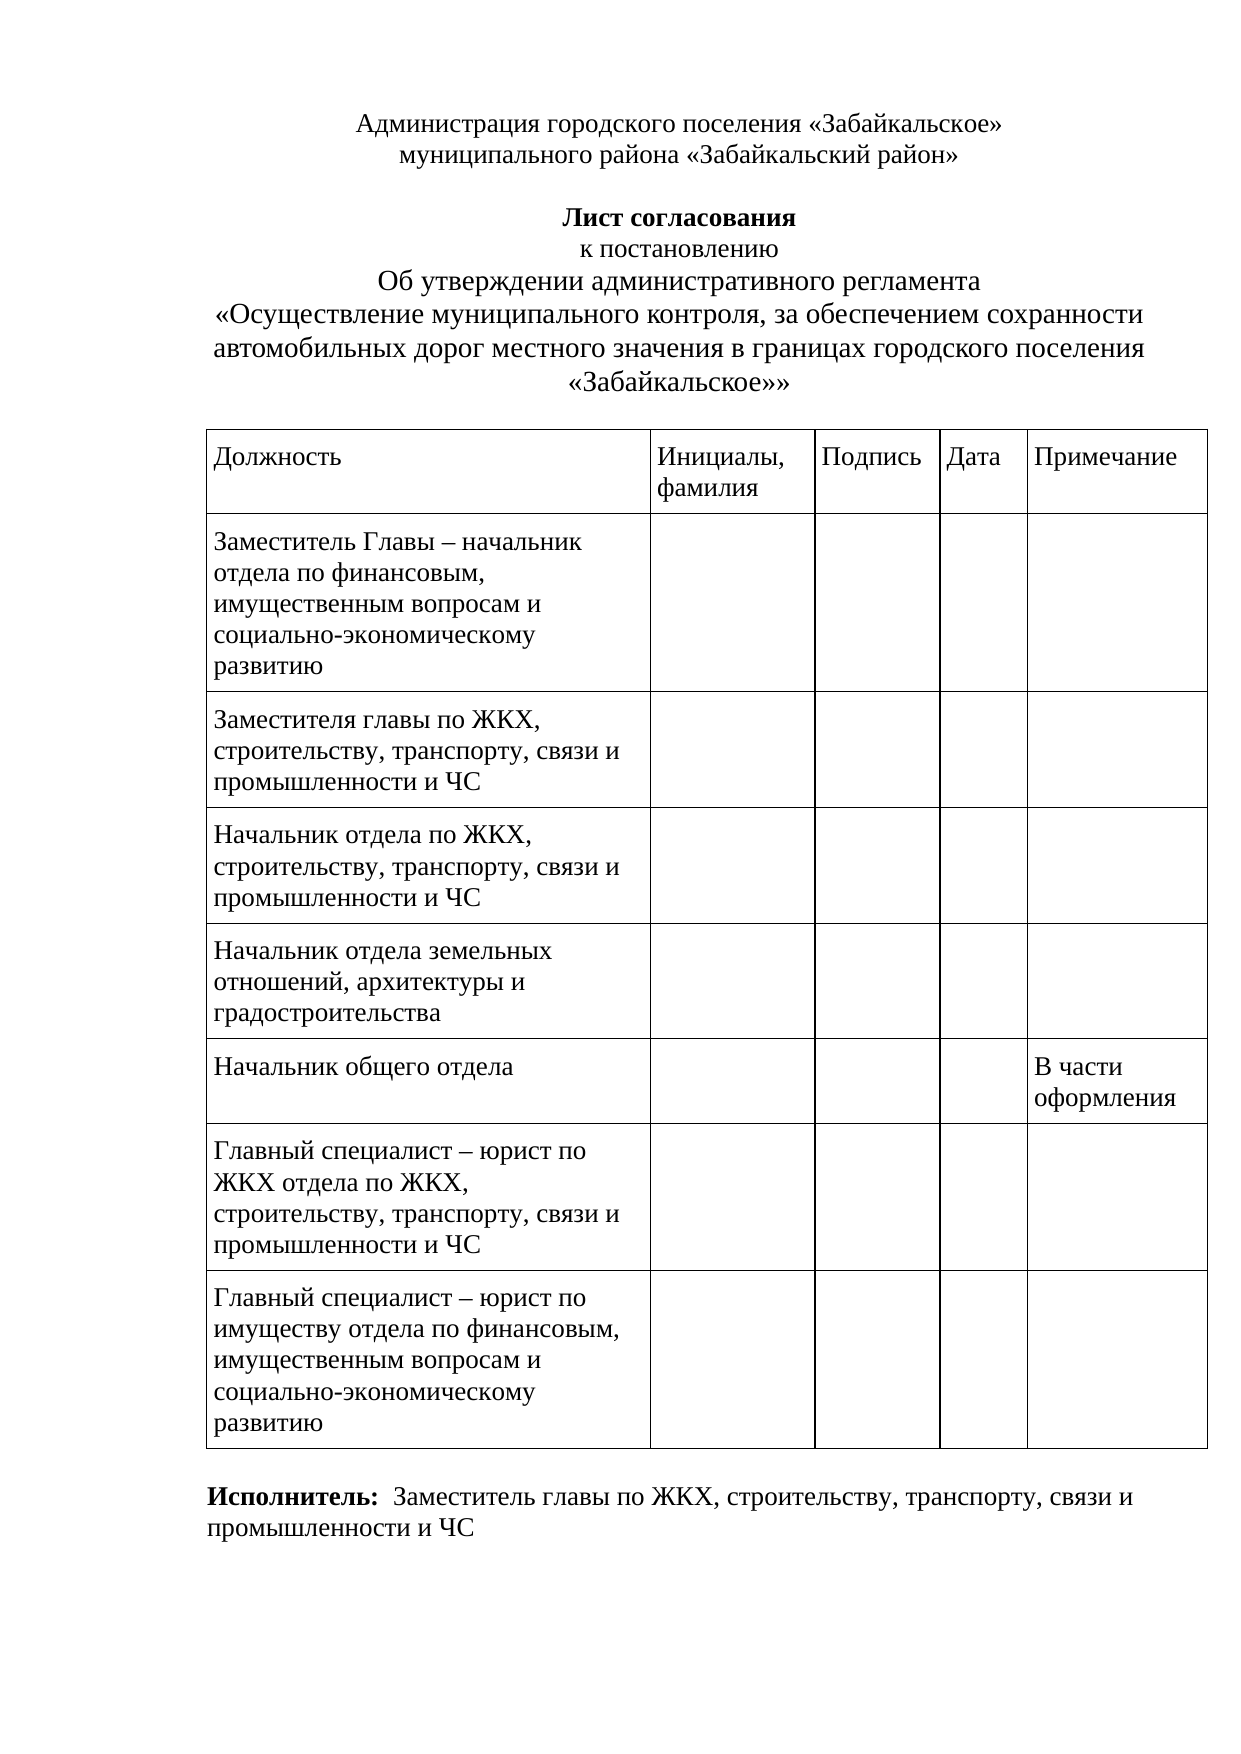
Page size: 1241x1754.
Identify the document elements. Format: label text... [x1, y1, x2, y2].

table_cell [651, 924, 814, 1038]
table_cell [816, 514, 939, 691]
text муниципального района «Забайкальский район» [207, 138, 1152, 170]
table_cell [651, 514, 814, 691]
table_cell [1028, 1124, 1207, 1270]
table_cell Начальник общего отдела [207, 1039, 650, 1123]
table_cell В части оформления [1028, 1039, 1207, 1123]
table_cell [816, 1039, 939, 1123]
table_cell [941, 924, 1027, 1038]
table_cell [816, 692, 939, 807]
table_cell [941, 514, 1027, 691]
table_cell Заместитель Главы – начальник отдела по финансовым, имущественным вопросам и социально-экономическому развитию [207, 514, 650, 691]
table_cell [1028, 1271, 1207, 1448]
table_cell Главный специалист – юрист по ЖКХ отдела по ЖКХ, строительству, транспорту, связи и промышленности и ЧС [207, 1124, 650, 1270]
table_header Подпись [816, 430, 939, 513]
table_cell [651, 1271, 814, 1448]
table_cell [816, 924, 939, 1038]
table_header Примечание [1028, 430, 1207, 513]
table_cell Начальник отдела по ЖКХ, строительству, транспорту, связи и промышленности и ЧС [207, 808, 650, 922]
table_cell Заместителя главы по ЖКХ, строительству, транспорту, связи и промышленности и ЧС [207, 692, 650, 807]
table_cell [941, 808, 1027, 922]
text Об утверждении административного регламента [207, 263, 1152, 297]
table_cell [651, 1039, 814, 1123]
text Лист согласования [207, 201, 1152, 232]
table_cell [651, 808, 814, 922]
table_header Инициалы, фамилия [651, 430, 814, 513]
table_cell [651, 1124, 814, 1270]
table_cell [651, 692, 814, 807]
table_cell [941, 1124, 1027, 1270]
table_header Должность [207, 430, 650, 513]
table_cell [1028, 924, 1207, 1038]
table_cell [1028, 514, 1207, 691]
table_cell [816, 808, 939, 922]
table_cell [941, 1271, 1027, 1448]
table_cell [941, 1039, 1027, 1123]
table_cell Начальник отдела земельных отношений, архитектуры и градостроительства [207, 924, 650, 1038]
table_cell Главный специалист – юрист по имуществу отдела по финансовым, имущественным вопросам и социально-экономическому развитию [207, 1271, 650, 1448]
table_cell [816, 1271, 939, 1448]
table_cell [941, 692, 1027, 807]
text Исполнитель: Заместитель главы по ЖКХ, строительству, транспорту, связи и промышленности и ЧС [207, 1480, 1152, 1542]
text «Осуществление муниципального контроля, за обеспечением сохранности автомобильных дорог местного значения в границах городского поселения «Забайкальское»» [207, 297, 1152, 397]
table_header Дата [941, 430, 1027, 513]
table_cell [816, 1124, 939, 1270]
table_cell [1028, 692, 1207, 807]
text Администрация городского поселения «Забайкальское» [207, 107, 1152, 138]
table_cell [1028, 808, 1207, 922]
text к постановлению [207, 232, 1152, 263]
